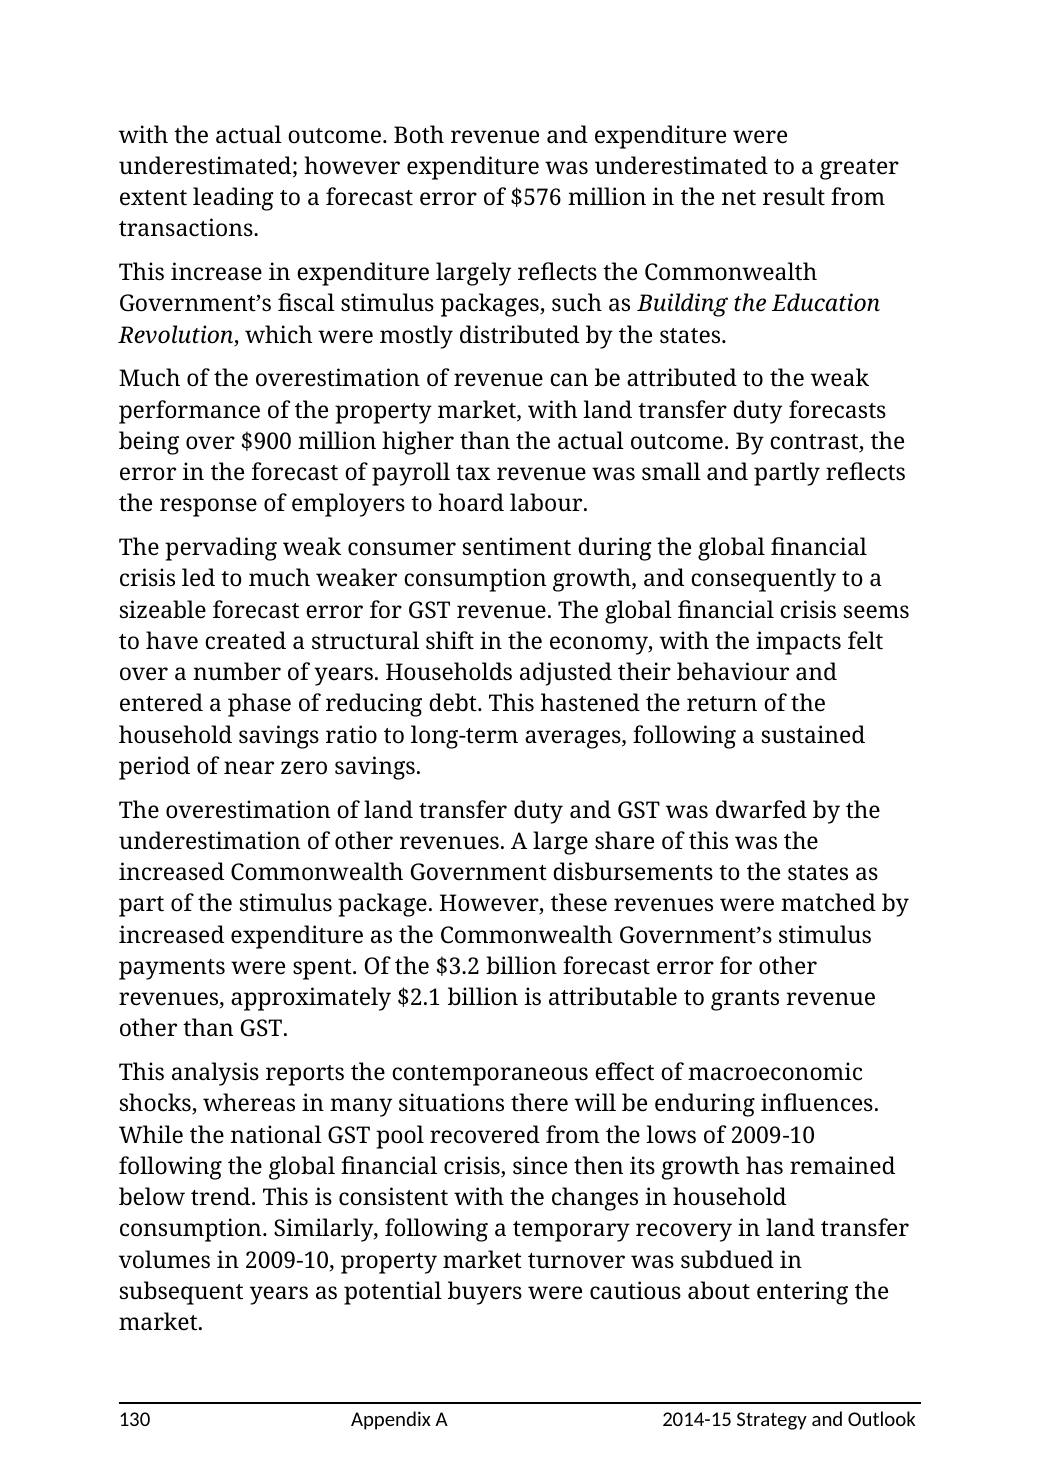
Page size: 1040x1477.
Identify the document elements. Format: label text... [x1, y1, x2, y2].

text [118, 118, 921, 243]
text The pervading weak consumer sentiment during the global financial crisis led to much weaker consumption growth, and consequently to a sizeable forecast error for GST revenue. The global financial crisis seems to have created a structural shift in the economy, with the impacts felt over a number of years. Households adjusted their behaviour and entered a phase of reducing debt. This hastened the return of the household savings ratio to long-term averages, following a sustained period of near zero savings. [118, 531, 921, 781]
text The overestimation of land transfer duty and GST was dwarfed by the underestimation of other revenues. A large share of this was the increased Commonwealth Government disbursements to the states as part of the stimulus package. However, these revenues were matched by increased expenditure as the Commonwealth Government’s stimulus payments were spent. Of the $3.2 billion forecast error for other revenues, approximately $2.1 billion is attributable to grants revenue other than GST. [118, 793, 921, 1043]
text This increase in expenditure largely reflects the Commonwealth Government’s fiscal stimulus packages, such as Building the Education Revolution, which were mostly distributed by the states. [118, 256, 921, 350]
text Much of the overestimation of revenue can be attributed to the weak performance of the property market, with land transfer duty forecasts being over $900 million higher than the actual outcome. By contrast, the error in the forecast of payroll tax revenue was small and partly reflects the response of employers to hoard labour. [118, 362, 921, 518]
text This analysis reports the contemporaneous effect of macroeconomic shocks, whereas in many situations there will be enduring influences. While the national GST pool recovered from the lows of 2009-10 following the global financial crisis, since then its growth has remained below trend. This is consistent with the changes in household consumption. Similarly, following a temporary recovery in land transfer volumes in 2009-10, property market turnover was subdued in subsequent years as potential buyers were cautious about entering the market. [118, 1056, 921, 1337]
